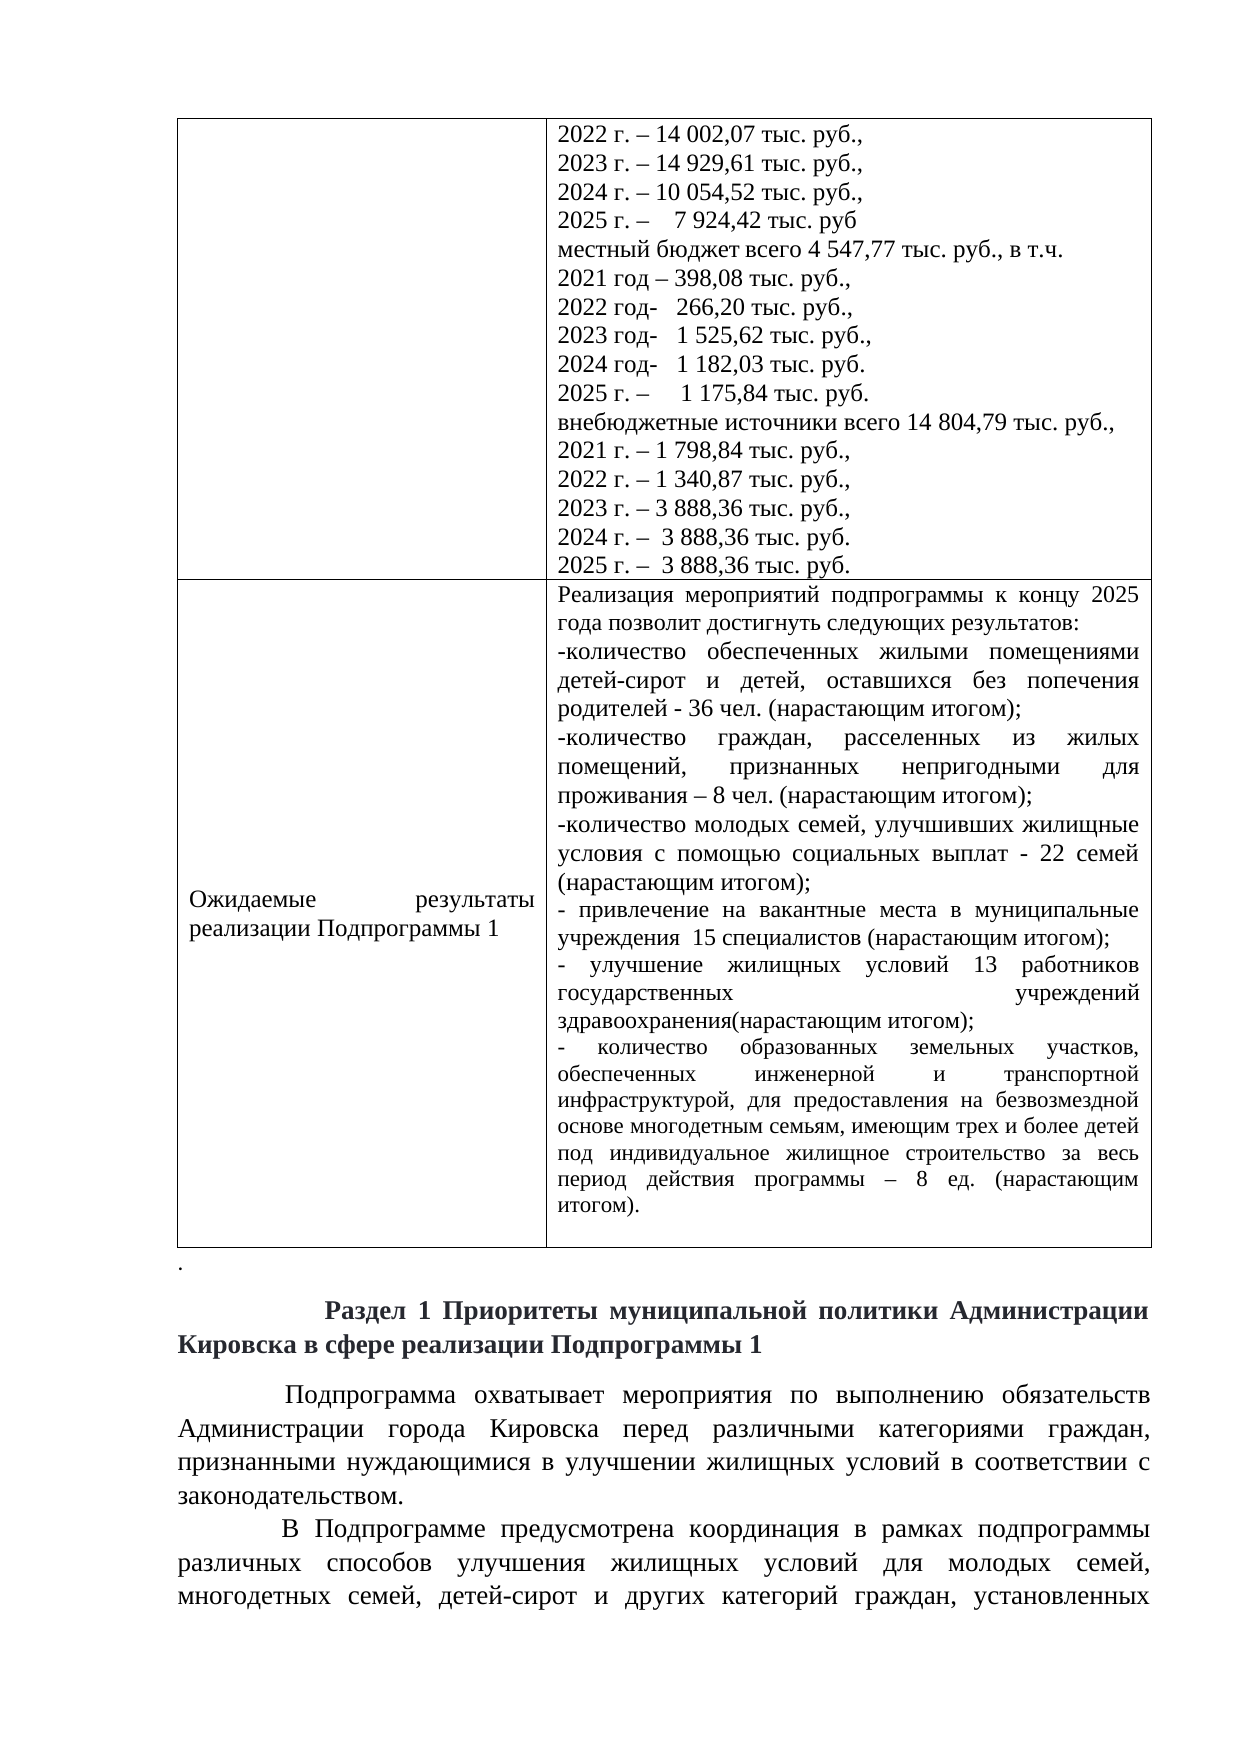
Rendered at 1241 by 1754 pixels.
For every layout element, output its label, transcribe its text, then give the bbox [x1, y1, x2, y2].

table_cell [178, 119, 546, 579]
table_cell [547, 119, 1151, 579]
table_cell Реализация мероприятий подпрограммы к концу 2025 года позволит достигнуть следующих результатов: -количество обеспеченных жилыми помещениями детей-сирот и детей, оставшихся без попечения родителей - 36 чел. (нарастающим итогом); -количество граждан, расселенных из жилых помещений, признанных непригодными для проживания – 8 чел. (нарастающим итогом); -количество молодых семей, улучшивших жилищные условия с помощью социальных выплат - 22 семей (нарастающим итогом); - привлечение на вакантные места в муниципальные учреждения 15 специалистов (нарастающим итогом); - улучшение жилищных условий 13 работников государственных учреждений здравоохранения(нарастающим итогом); - количество образованных земельных участков, обеспеченных инженерной и транспортной инфраструктурой, для предоставления на безвозмездной основе многодетным семьям, имеющим трех и более детей под индивидуальное жилищное строительство за весь период действия программы – 8 ед. (нарастающим итогом). [547, 580, 1151, 1247]
text Подпрограмма охватывает мероприятия по выполнению обязательств Администрации города Кировска перед различными категориями граждан, признанными нуждающимися в улучшении жилищных условий в соответствии с законодательством. [177, 1378, 1152, 1510]
text Раздел 1 Приоритеты муниципальной политики Администрации Кировска в сфере реализации Подпрограммы 1 [177, 1294, 1152, 1359]
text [177, 1512, 1152, 1611]
table_cell Ожидаемые результаты реализации Подпрограммы 1 [178, 580, 546, 1247]
text . [177, 1248, 1152, 1276]
